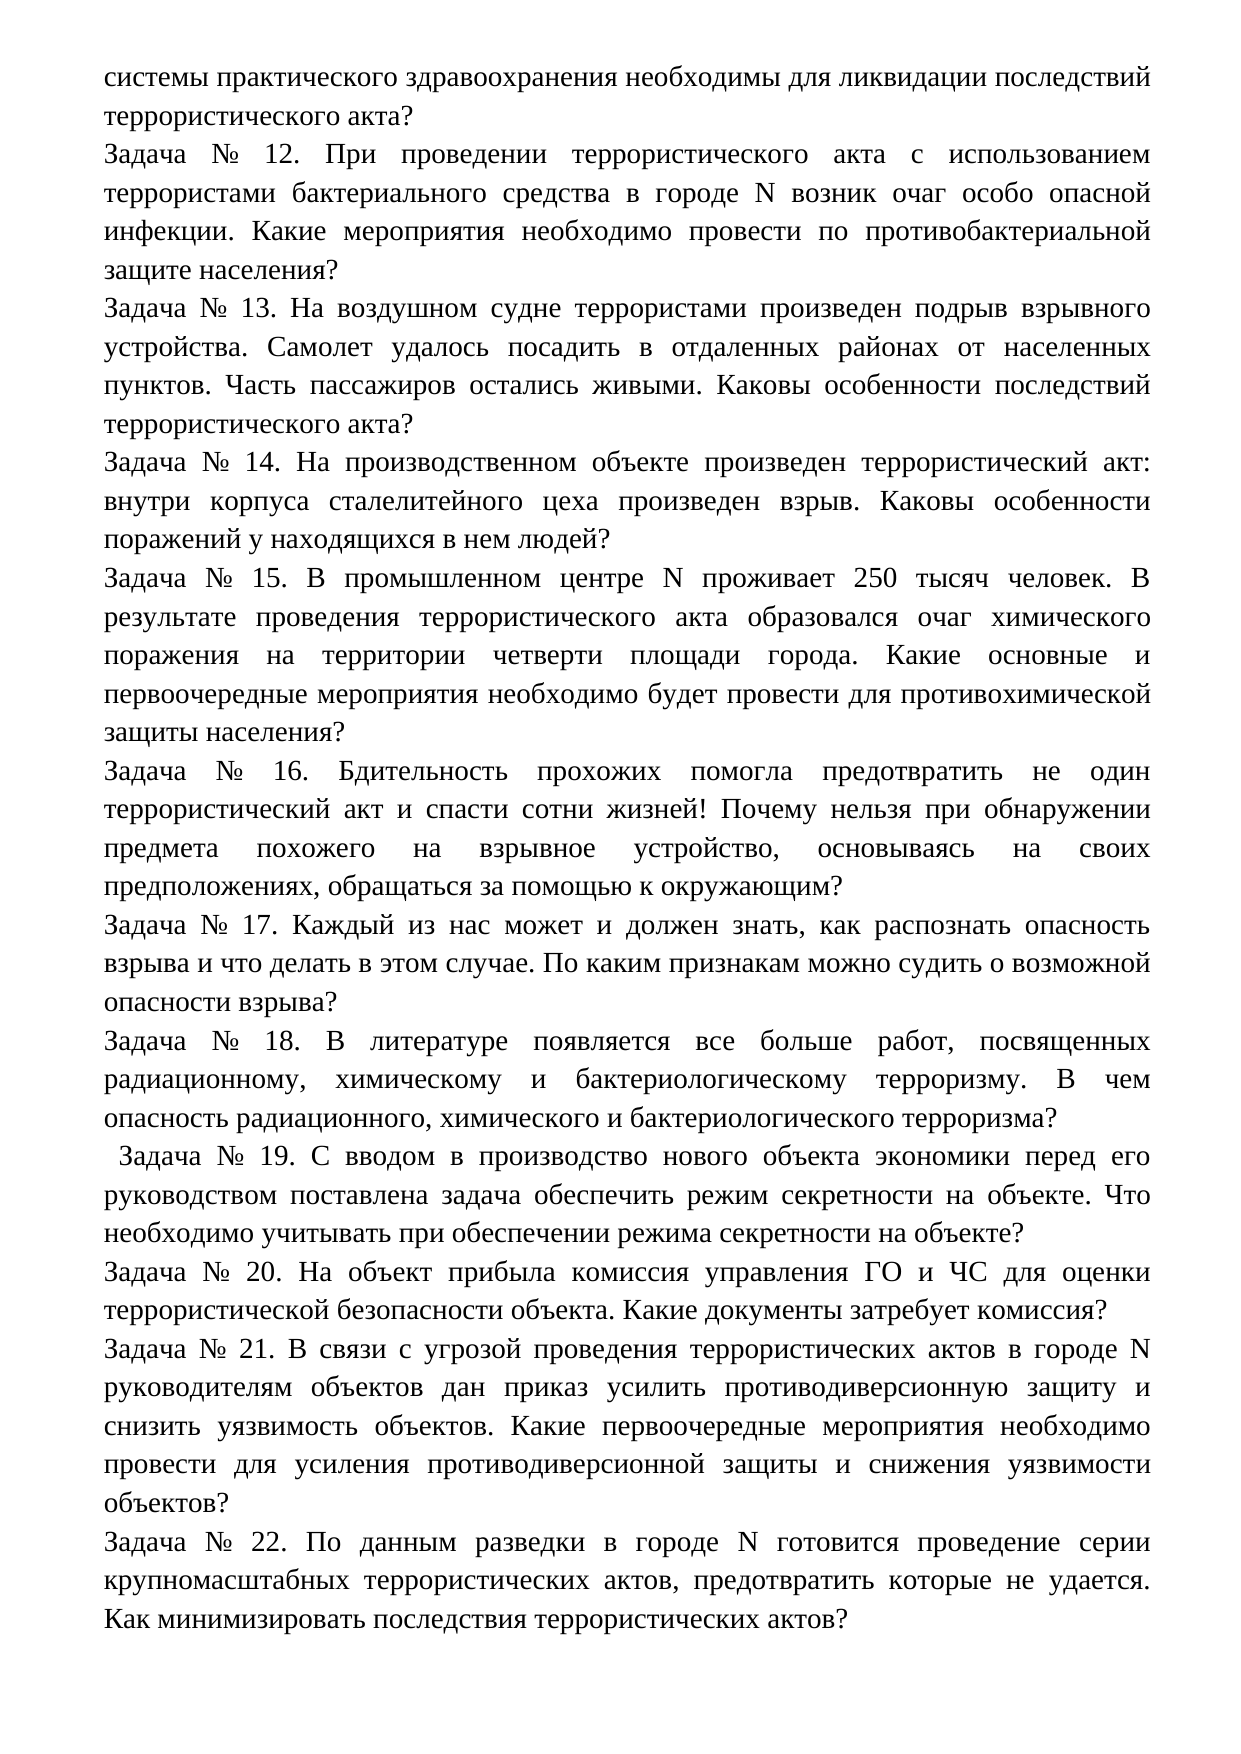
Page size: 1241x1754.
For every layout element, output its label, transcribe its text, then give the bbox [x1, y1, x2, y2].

text Задача № 13. На воздушном судне террористами произведен подрыв взрывного устройства. Самолет удалось посадить в отдаленных районах от населенных пунктов. Часть пассажиров остались живыми. Каковы особенности последствий террористического акта? [103, 290, 1152, 439]
text Задача № 22. По данным разведки в городе N готовится проведение серии крупномасштабных террористических актов, предотвратить которые не удается. Как минимизировать последствия террористических актов? [103, 1524, 1152, 1634]
text Задача № 18. В литературе появляется все больше работ, посвященных радиационному, химическому и бактериологическому терроризму. В чем опасность радиационного, химического и бактериологического терроризма? [103, 1023, 1152, 1133]
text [103, 59, 1152, 131]
text Задача № 16. Бдительность прохожих помогла предотвратить не один террористический акт и спасти сотни жизней! Почему нельзя при обнаружении предмета похожего на взрывное устройство, основываясь на своих предположениях, обращаться за помощью к окружающим? [103, 753, 1152, 902]
text Задача № 14. На производственном объекте произведен террористический акт: внутри корпуса сталелитейного цеха произведен взрыв. Каковы особенности поражений у находящихся в нем людей? [103, 444, 1152, 555]
text Задача № 21. В связи с угрозой проведения террористических актов в городе N руководителям объектов дан приказ усилить противодиверсионную защиту и снизить уязвимость объектов. Какие первоочередные мероприятия необходимо провести для усиления противодиверсионной защиты и снижения уязвимости объектов? [103, 1331, 1152, 1519]
text Задача № 15. В промышленном центре N проживает 250 тысяч человек. В результате проведения террористического акта образовался очаг химического поражения на территории четверти площади города. Какие основные и первоочередные мероприятия необходимо будет провести для противохимической защиты населения? [103, 560, 1152, 748]
text Задача № 12. При проведении террористического акта с использованием террористами бактериального средства в городе N возник очаг особо опасной инфекции. Какие мероприятия необходимо провести по противобактериальной защите населения? [103, 136, 1152, 285]
text Задача № 19. С вводом в производство нового объекта экономики перед его руководством поставлена задача обеспечить режим секретности на объекте. Что необходимо учитывать при обеспечении режима секретности на объекте? [103, 1138, 1152, 1249]
text Задача № 20. На объект прибыла комиссия управления ГО и ЧС для оценки террористической безопасности объекта. Какие документы затребует комиссия? [103, 1254, 1152, 1326]
text Задача № 17. Каждый из нас может и должен знать, как распознать опасность взрыва и что делать в этом случае. По каким признакам можно судить о возможной опасности взрыва? [103, 907, 1152, 1018]
